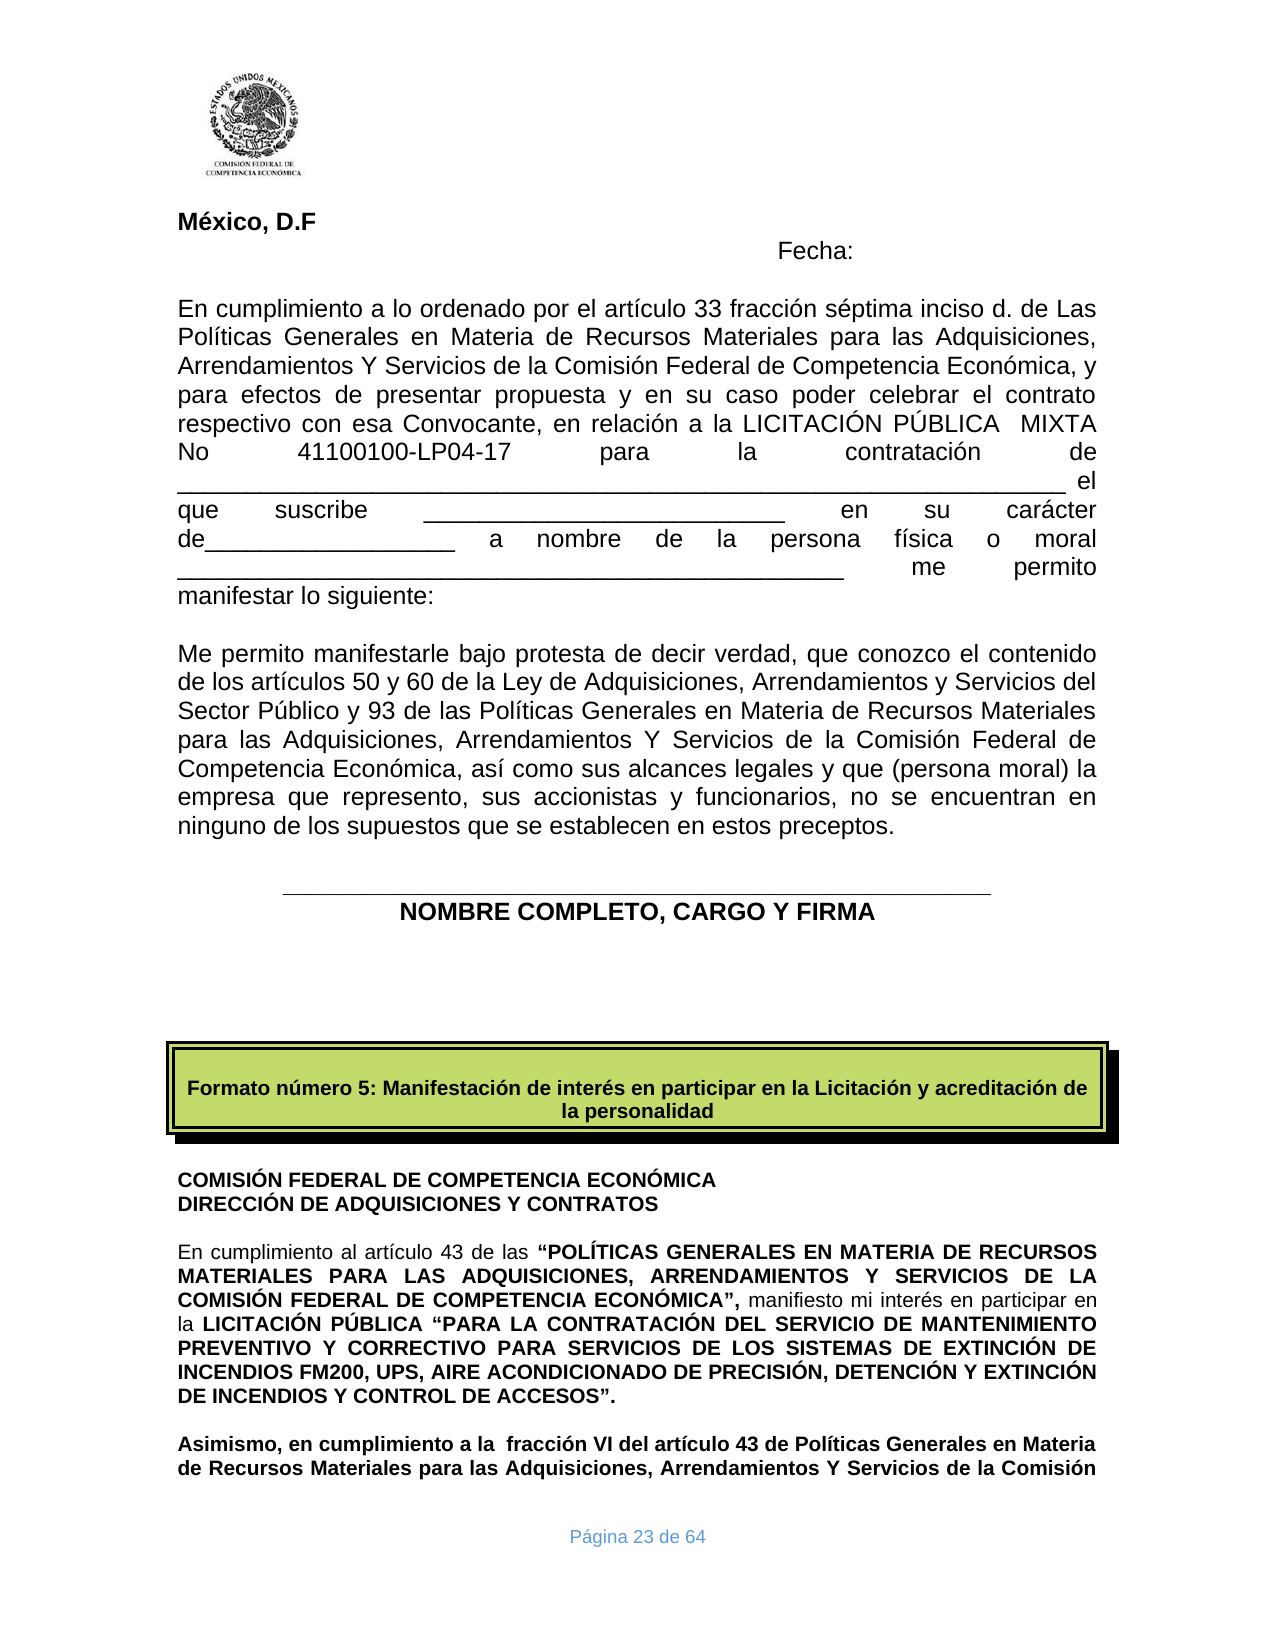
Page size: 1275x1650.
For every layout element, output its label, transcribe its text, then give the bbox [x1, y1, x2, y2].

text ___________________________________________________ [177, 868, 1098, 897]
text Formato número 5: Manifestación de interés en participar en la Licitación y acreditación de la personalidad [169, 1044, 1106, 1132]
text México, D.F [177, 207, 1098, 236]
picture [188, 73, 322, 179]
text En cumplimiento a lo ordenado por el artículo 33 fracción séptima inciso d. de Las Políticas Generales en Materia de Recursos Materiales para las Adquisiciones, Arrendamientos Y Servicios de la Comisión Federal de Competencia Económica, y para efectos de presentar propuesta y en su caso poder celebrar el contrato respectivo con esa Convocante, en relación a la LICITACIÓN PÚBLICA MIXTA No 41100100-LP04-17 para la contratación de ________________________________________________________________ el que suscribe __________________________ en su carácter de__________________ a nombre de la persona física o moral ________________________________________________ me permito manifestar lo siguiente: [177, 293, 1098, 610]
text Me permito manifestarle bajo protesta de decir verdad, que conozco el contenido de los artículos 50 y 60 de la Ley de Adquisiciones, Arrendamientos y Servicios del Sector Público y 93 de las Políticas Generales en Materia de Recursos Materiales para las Adquisiciones, Arrendamientos Y Servicios de la Comisión Federal de Competencia Económica, así como sus alcances legales y que (persona moral) la empresa que represento, sus accionistas y funcionarios, no se encuentran en ninguno de los supuestos que se establecen en estos preceptos. [177, 638, 1098, 840]
text COMISIÓN FEDERAL DE COMPETENCIA ECONÓMICA [177, 1168, 1098, 1192]
text NOMBRE COMPLETO, CARGO Y FIRMA [177, 897, 1098, 926]
text En cumplimiento al artículo 43 de las “POLÍTICAS GENERALES EN MATERIA DE RECURSOS MATERIALES PARA LAS ADQUISICIONES, ARRENDAMIENTOS Y SERVICIOS DE LA COMISIÓN FEDERAL DE COMPETENCIA ECONÓMICA”, manifiesto mi interés en participar en la LICITACIÓN PÚBLICA “PARA LA CONTRATACIÓN DEL SERVICIO DE MANTENIMIENTO PREVENTIVO Y CORRECTIVO PARA SERVICIOS DE LOS SISTEMAS DE EXTINCIÓN DE INCENDIOS FM200, UPS, AIRE ACONDICIONADO DE PRECISIÓN, DETENCIÓN Y EXTINCIÓN DE INCENDIOS Y CONTROL DE ACCESOS”. [177, 1240, 1098, 1408]
text Fecha: [777, 236, 1098, 265]
list DIRECCIÓN DE ADQUISICIONES Y CONTRATOS [177, 1192, 1098, 1216]
